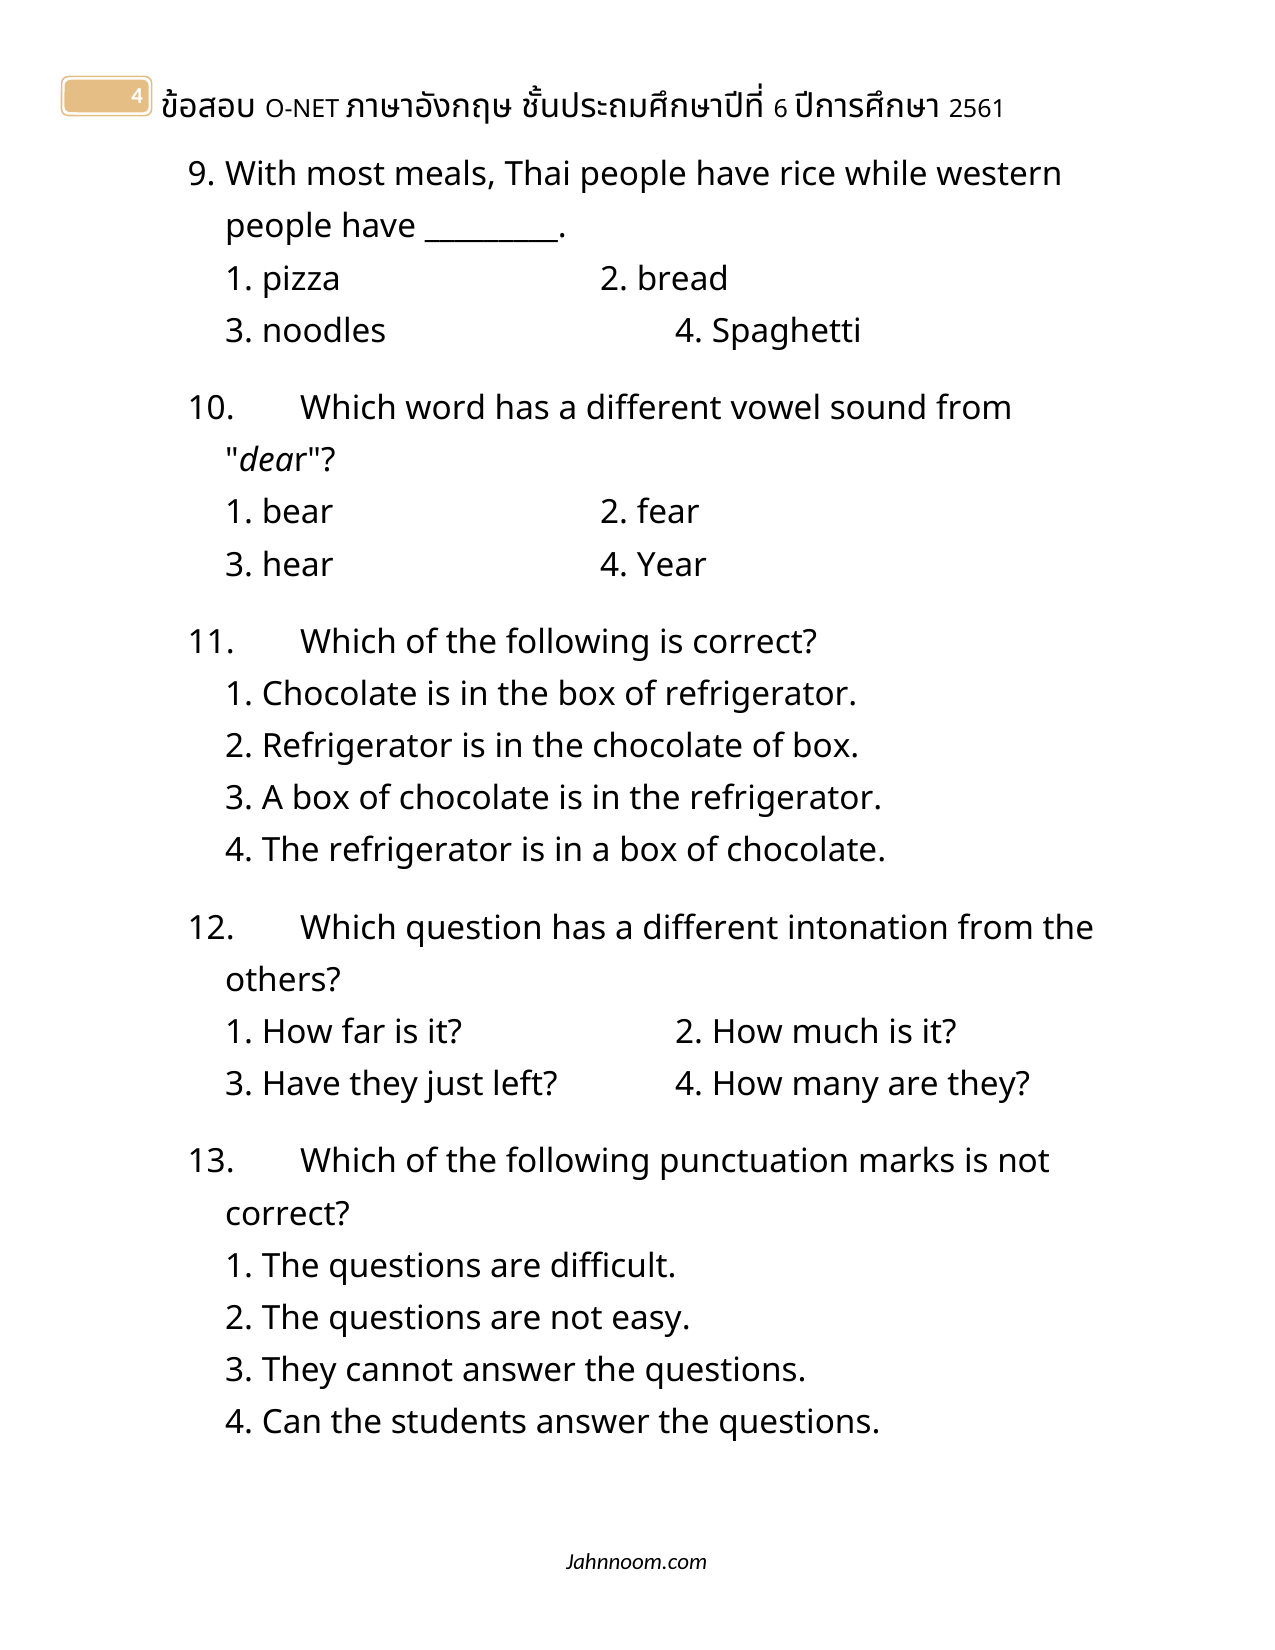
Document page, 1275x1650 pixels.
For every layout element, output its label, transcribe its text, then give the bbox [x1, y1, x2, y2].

list Which of the following is correct? 1. Chocolate is in the box of refrigerator. 2. Refrigerator is in the chocolate of box. 3. A box of chocolate is in the refrigerator. 4. The refrigerator is in a box of chocolate. [187, 617, 1125, 872]
list Which of the following punctuation marks is not correct? 1. The questions are difficult. 2. The questions are not easy. 3. They cannot answer the questions. 4. Can the students answer the questions. [187, 1137, 1125, 1443]
list With most meals, Thai people have rice while western people have _________. 1. pizza 2. bread 3. noodles 4. Spaghetti [187, 150, 1125, 352]
list Which question has a different intonation from the others? 1. How far is it? 2. How much is it? 3. Have they just left? 4. How many are they? [187, 903, 1125, 1105]
list Which word has a different vowel sound from "dear"? 1. bear 2. fear 3. hear 4. Year [187, 384, 1125, 586]
